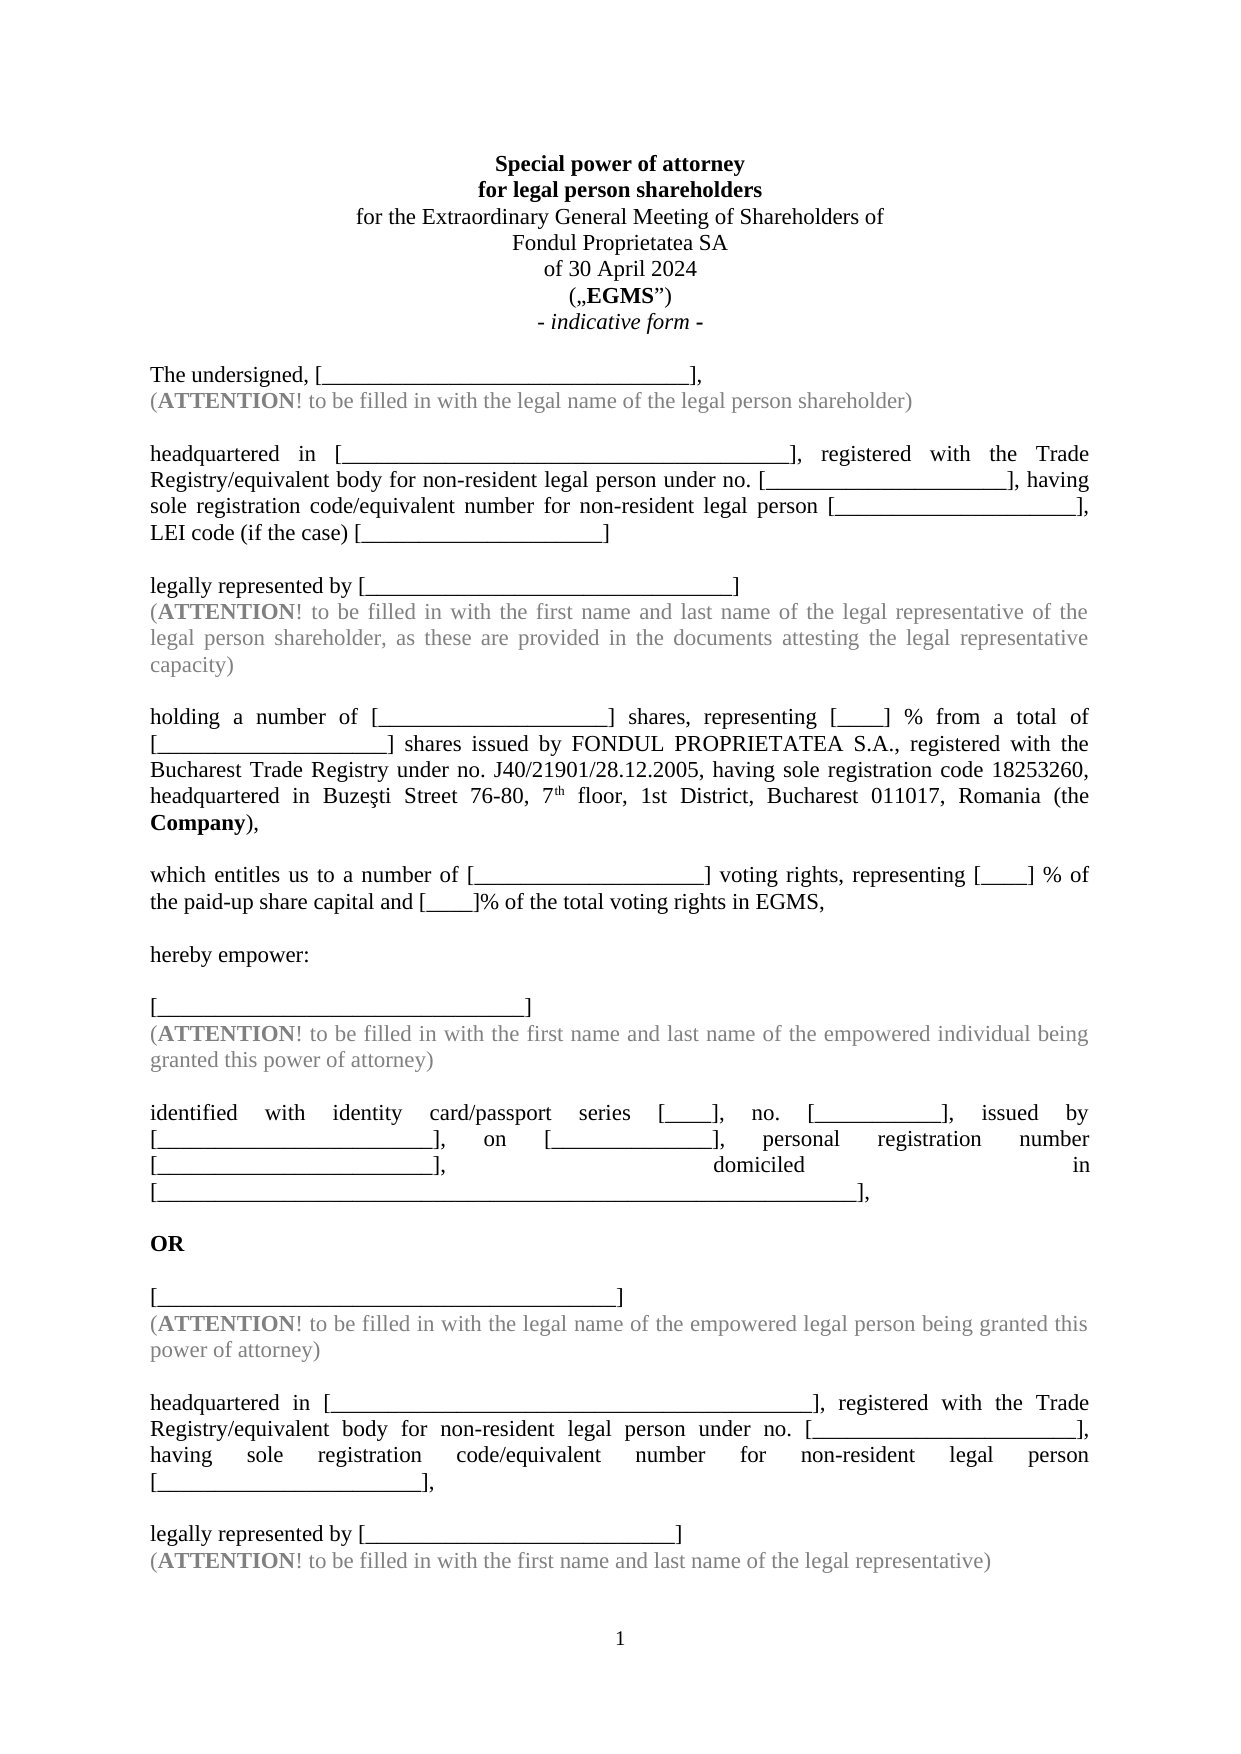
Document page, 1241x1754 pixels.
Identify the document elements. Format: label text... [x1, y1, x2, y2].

text [________________________________________] [150, 1283, 1090, 1309]
text hereby empower: [150, 941, 1090, 967]
text holding a number of [____________________] shares, representing [____] % from a total of [____________________] shares issued by FONDUL PROPRIETATEA S.A., registered with the Bucharest Trade Registry under no. J40/21901/28.12.2005, having sole registration code 18253260, headquartered in Buzeşti Street 76-80, 7th floor, 1st District, Bucharest 011017, Romania (the Company), [150, 703, 1090, 835]
text for legal person shareholders [150, 176, 1090, 203]
text legally represented by [___________________________] [150, 1520, 1090, 1547]
text („EGMS”) [150, 282, 1090, 308]
text The undersigned, [________________________________], [150, 361, 1090, 387]
text identified with identity card/passport series [____], no. [___________], issued by [________________________], on [______________], personal registration number [________________________], domiciled in [_____________________________________________________________], [150, 1099, 1090, 1204]
text (ATTENTION! to be filled in with the first name and last name of the legal representative of the legal person shareholder, as these are provided in the documents attesting the legal representative capacity) [150, 598, 1090, 677]
text (ATTENTION! to be filled in with the first name and last name of the empowered individual being granted this power of attorney) [150, 1020, 1090, 1072]
text for the Extraordinary General Meeting of Shareholders of [150, 203, 1090, 229]
text Fondul Proprietatea SA [150, 229, 1090, 255]
text (ATTENTION! to be filled in with the first name and last name of the legal representative) [150, 1547, 1090, 1573]
text legally represented by [________________________________] [150, 572, 1090, 598]
text of 30 April 2024 [150, 255, 1090, 282]
text [________________________________] [150, 993, 1090, 1020]
text (ATTENTION! to be filled in with the legal name of the empowered legal person being granted this power of attorney) [150, 1309, 1090, 1362]
text (ATTENTION! to be filled in with the legal name of the legal person shareholder) [150, 387, 1090, 413]
text headquartered in [_______________________________________], registered with the Trade Registry/equivalent body for non-resident legal person under no. [_____________________], having sole registration code/equivalent number for non-resident legal person [_____________________], LEI code (if the case) [_____________________] [150, 440, 1090, 545]
text Special power of attorney [150, 150, 1090, 176]
text headquartered in [__________________________________________], registered with the Trade Registry/equivalent body for non-resident legal person under no. [_______________________], having sole registration code/equivalent number for non-resident legal person [_______________________], [150, 1389, 1090, 1494]
text - indicative form - [150, 308, 1090, 334]
text OR [150, 1231, 1090, 1257]
text which entitles us to a number of [____________________] voting rights, representing [____] % of the paid-up share capital and [____]% of the total voting rights in EGMS, [150, 862, 1090, 914]
